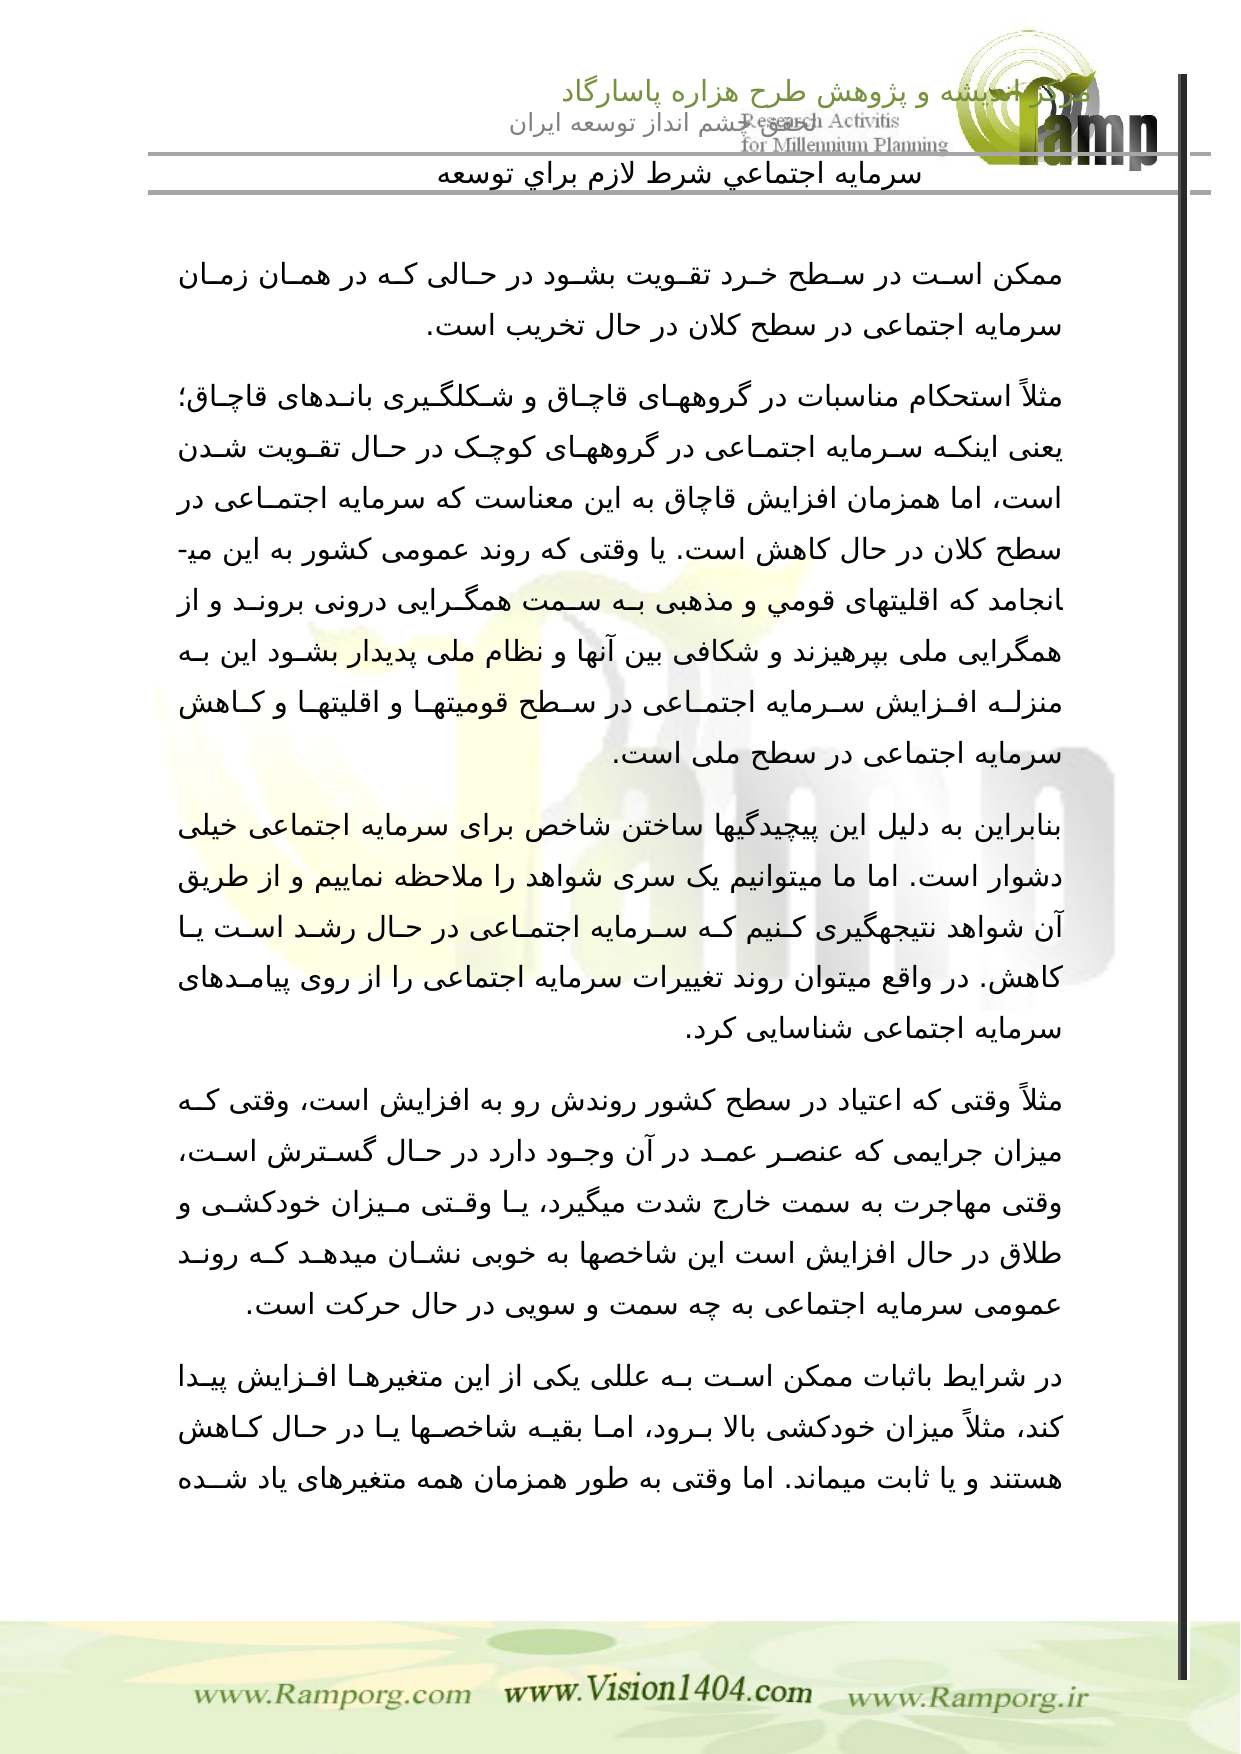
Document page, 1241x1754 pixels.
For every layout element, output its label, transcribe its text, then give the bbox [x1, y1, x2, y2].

picture [739, 108, 953, 152]
text مثلاً استحکام مناسبات در گروههای قاچاق و شکلگیری باندهای قاچاق؛ یعنی اینکه سرمایه اجتماعی در گروههای کوچک در حال تقویت شدن است، اما همزمان افزایش قاچاق به این معناست که سرمایه اجتماعی در سطح کلان در حال کاهش است. یا وقتی که روند عمومی کشور به این میانجامد که اقلیتهای قومي و مذهبی به سمت همگرایی درونی بروند و از همگرایی ملی بپرهیزند و شکافی بین آنها و نظام ملی پدیدار بشود این به منزله افزایش سرمایه اجتماعی در سطح قومیتها و اقلیتها و کاهش سرمایه اجتماعی در سطح ملی است. [177, 380, 1063, 770]
text بنابراین به دلیل این پیچیدگیها ساختن شاخص برای سرمایه اجتماعی خیلی دشوار است. اما ما میتوانیم یک سری شواهد را ملاحظه نماییم و از طریق آن شواهد نتیجهگیری کنیم که سرمایه اجتماعی در حال رشد است یا کاهش. در واقع میتوان روند تغییرات سرمایه اجتماعی را از روی پیامدهای سرمایه اجتماعی شناسایی کرد. [177, 808, 1063, 1046]
text مثلاً وقتی که اعتیاد در سطح کشور روندش رو به افزایش است، وقتی که میزان جرایمی که عنصر عمد در آن وجود دارد در حال گسترش است، وقتی مهاجرت به سمت خارج شدت میگیرد، یا وقتی میزان خودکشی و طلاق در حال افزایش است این شاخصها به خوبی نشان میدهد که روند عمومی سرمایه اجتماعی به چه سمت و سویی در حال حرکت است. [177, 1083, 1063, 1321]
picture [739, 156, 953, 161]
picture [739, 123, 746, 129]
picture [956, 21, 1160, 152]
picture [0, 1621, 1241, 1754]
picture [956, 156, 1160, 175]
